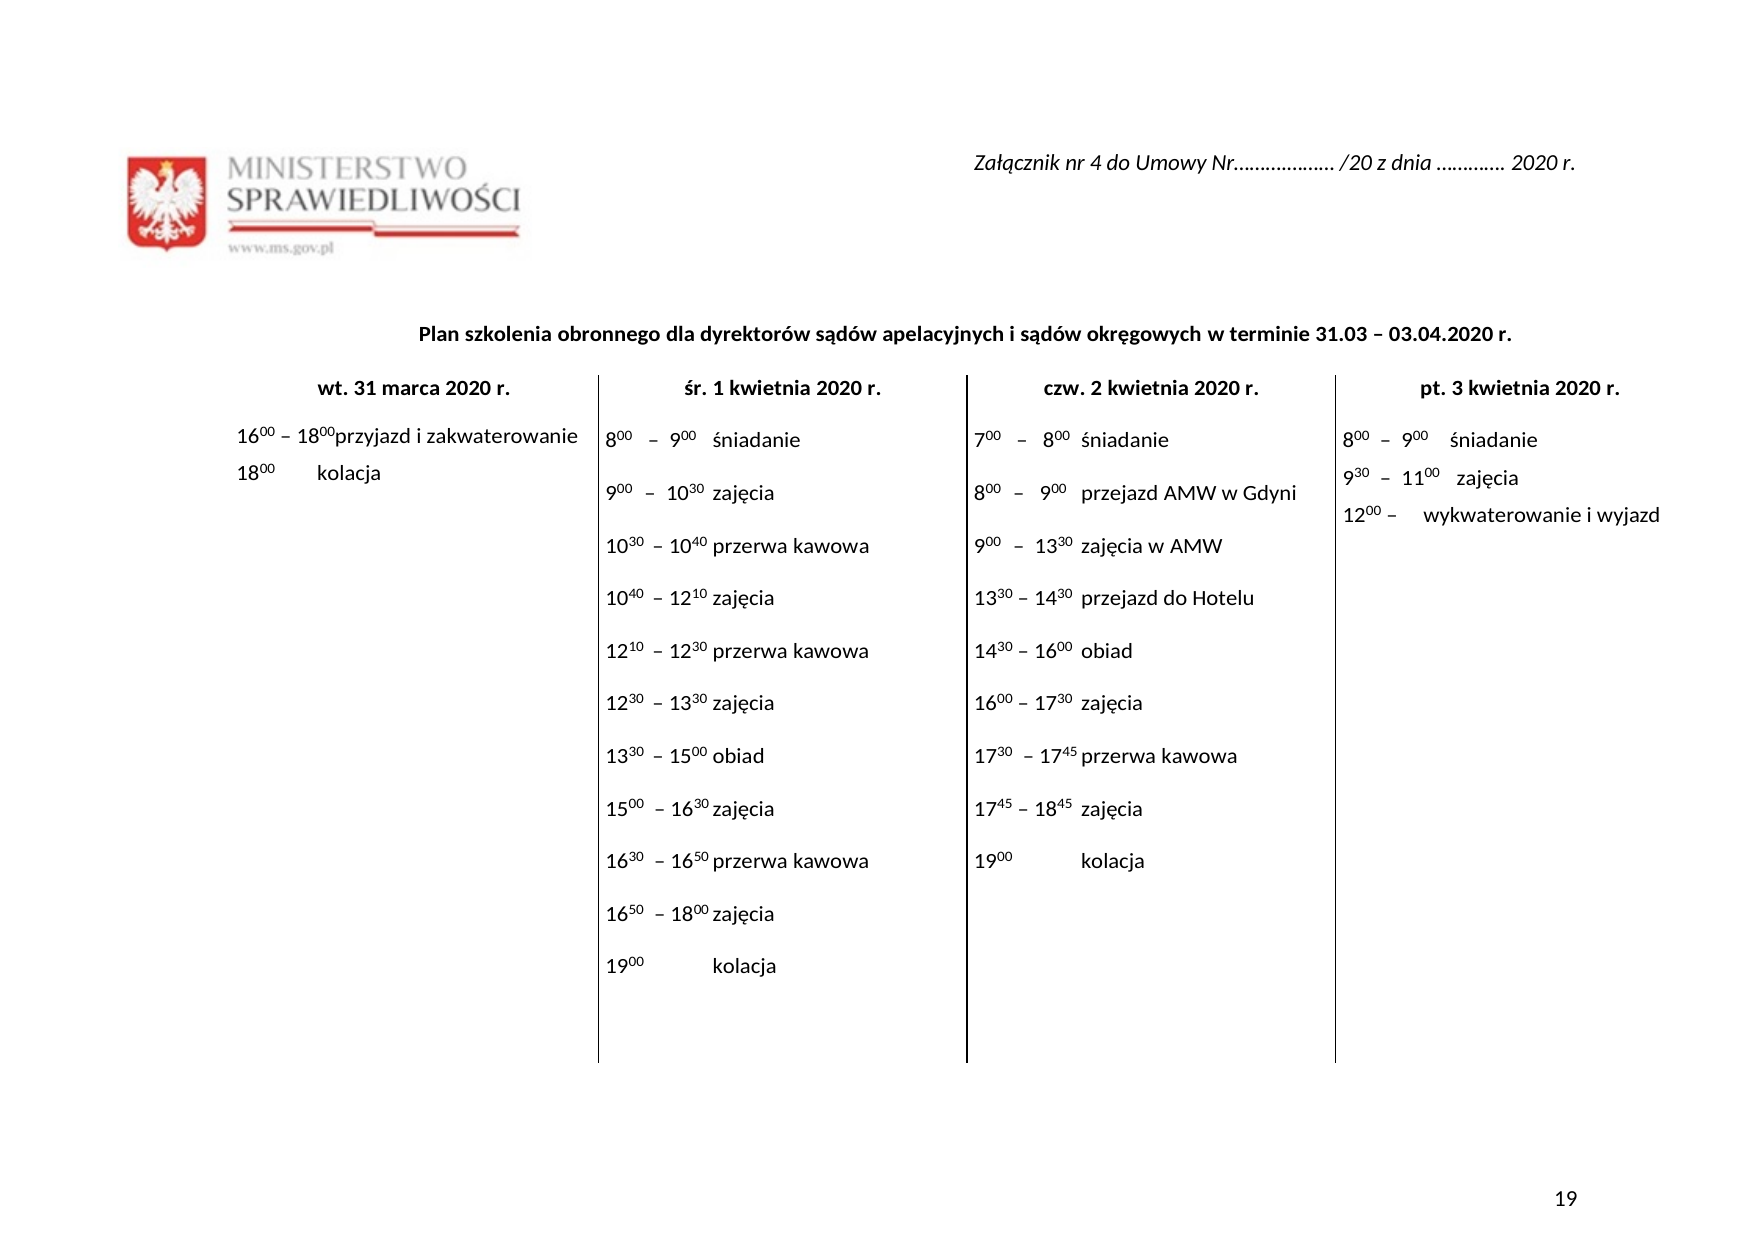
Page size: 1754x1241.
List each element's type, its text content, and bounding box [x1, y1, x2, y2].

picture [118, 147, 533, 268]
text Załącznik nr 4 do Umowy Nr……….……… /20 z dnia …………. 2020 r. [118, 148, 1577, 1063]
